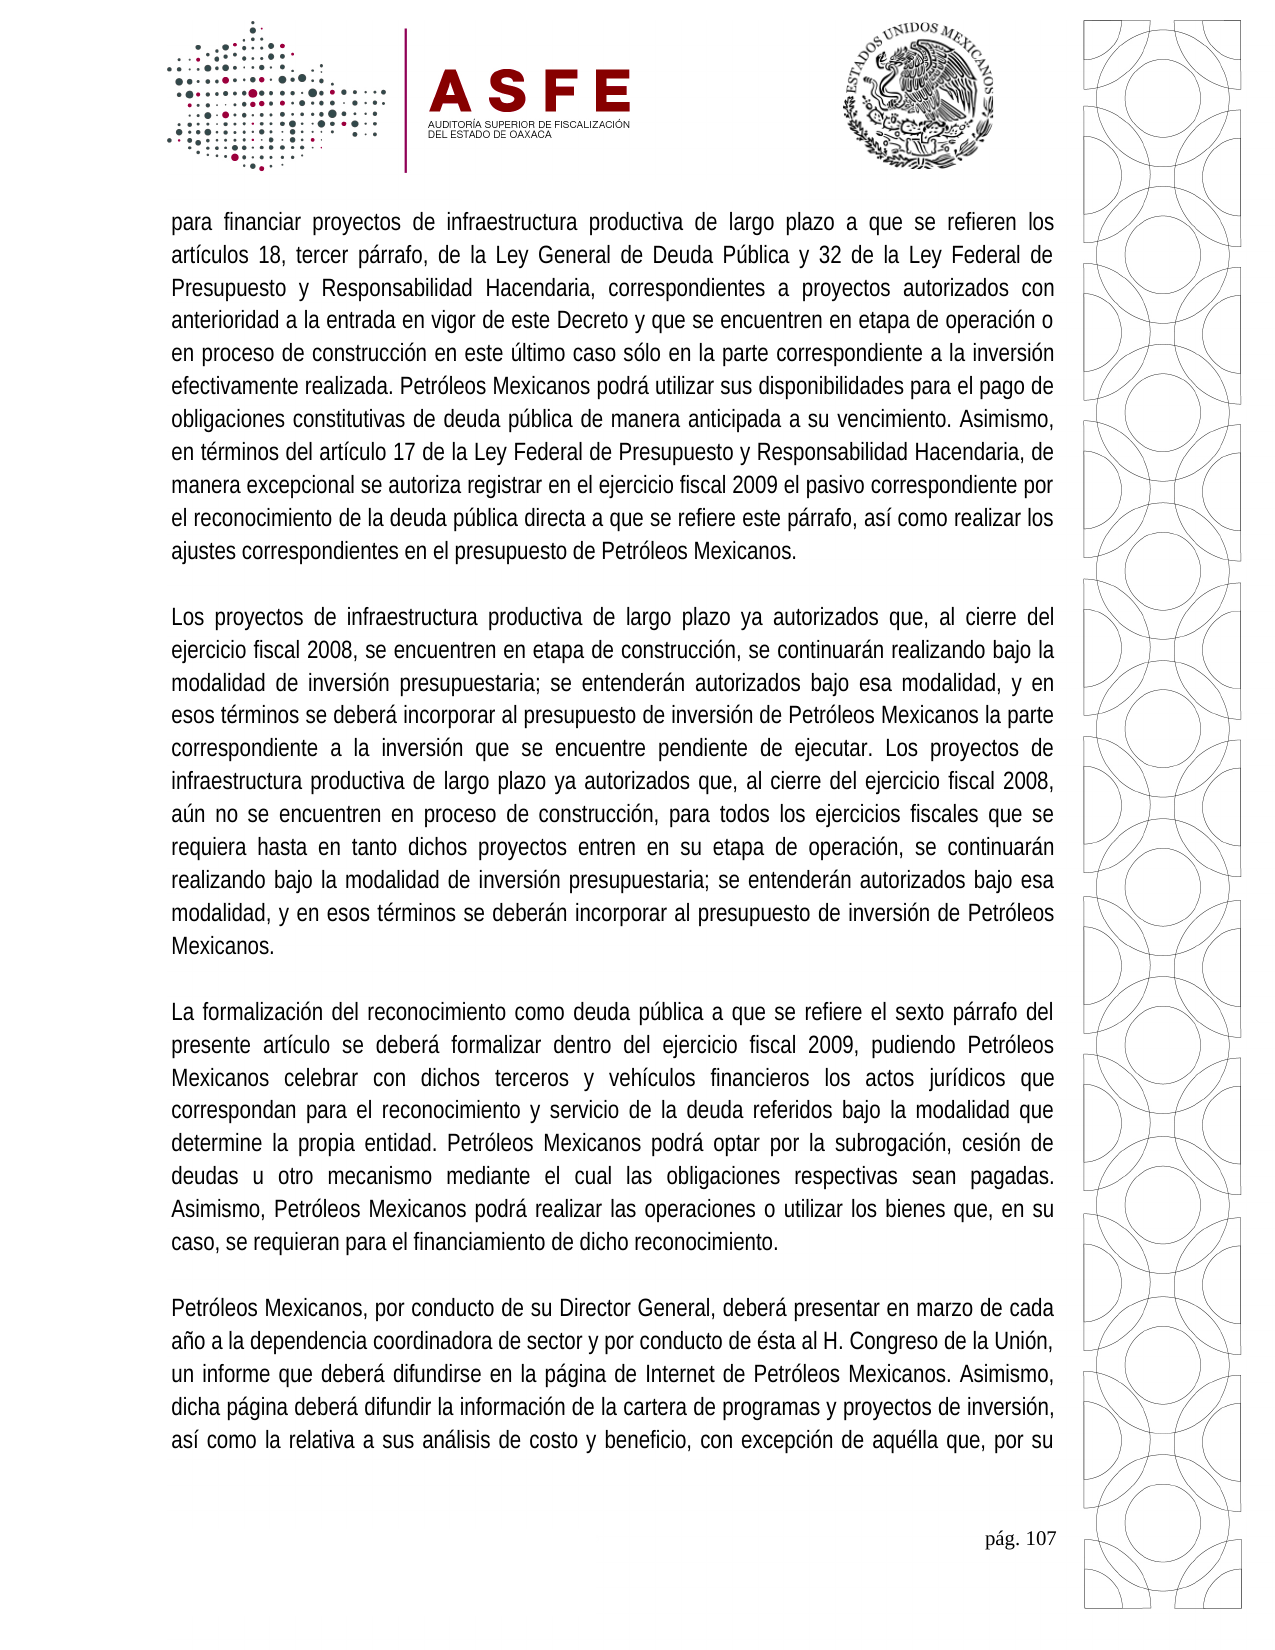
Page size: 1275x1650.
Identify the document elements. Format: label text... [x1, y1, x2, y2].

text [171, 1293, 1056, 1453]
picture [167, 20, 1275, 1650]
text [171, 207, 1056, 564]
text Los proyectos de infraestructura productiva de largo plazo ya autorizados que, al cierre del ejercicio fiscal 2008, se encuentren en etapa de construcción, se continuarán realizando bajo la modalidad de inversión presupuestaria; se entenderán autorizados bajo esa modalidad, y en esos términos se deberá incorporar al presupuesto de inversión de Petróleos Mexicanos la parte correspondiente a la inversión que se encuentre pendiente de ejecutar. Los proyectos de infraestructura productiva de largo plazo ya autorizados que, al cierre del ejercicio fiscal 2008, aún no se encuentren en proceso de construcción, para todos los ejercicios fiscales que se requiera hasta en tanto dichos proyectos entren en su etapa de operación, se continuarán realizando bajo la modalidad de inversión presupuestaria; se entenderán autorizados bajo esa modalidad, y en esos términos se deberán incorporar al presupuesto de inversión de Petróleos Mexicanos. [171, 602, 1056, 959]
text La formalización del reconocimiento como deuda pública a que se refiere el sexto párrafo del presente artículo se deberá formalizar dentro del ejercicio fiscal 2009, pudiendo Petróleos Mexicanos celebrar con dichos terceros y vehículos financieros los actos jurídicos que correspondan para el reconocimiento y servicio de la deuda referidos bajo la modalidad que determine la propia entidad. Petróleos Mexicanos podrá optar por la subrogación, cesión de deudas u otro mecanismo mediante el cual las obligaciones respectivas sean pagadas. Asimismo, Petróleos Mexicanos podrá realizar las operaciones o utilizar los bienes que, en su caso, se requieran para el financiamiento de dicho reconocimiento. [171, 997, 1056, 1256]
